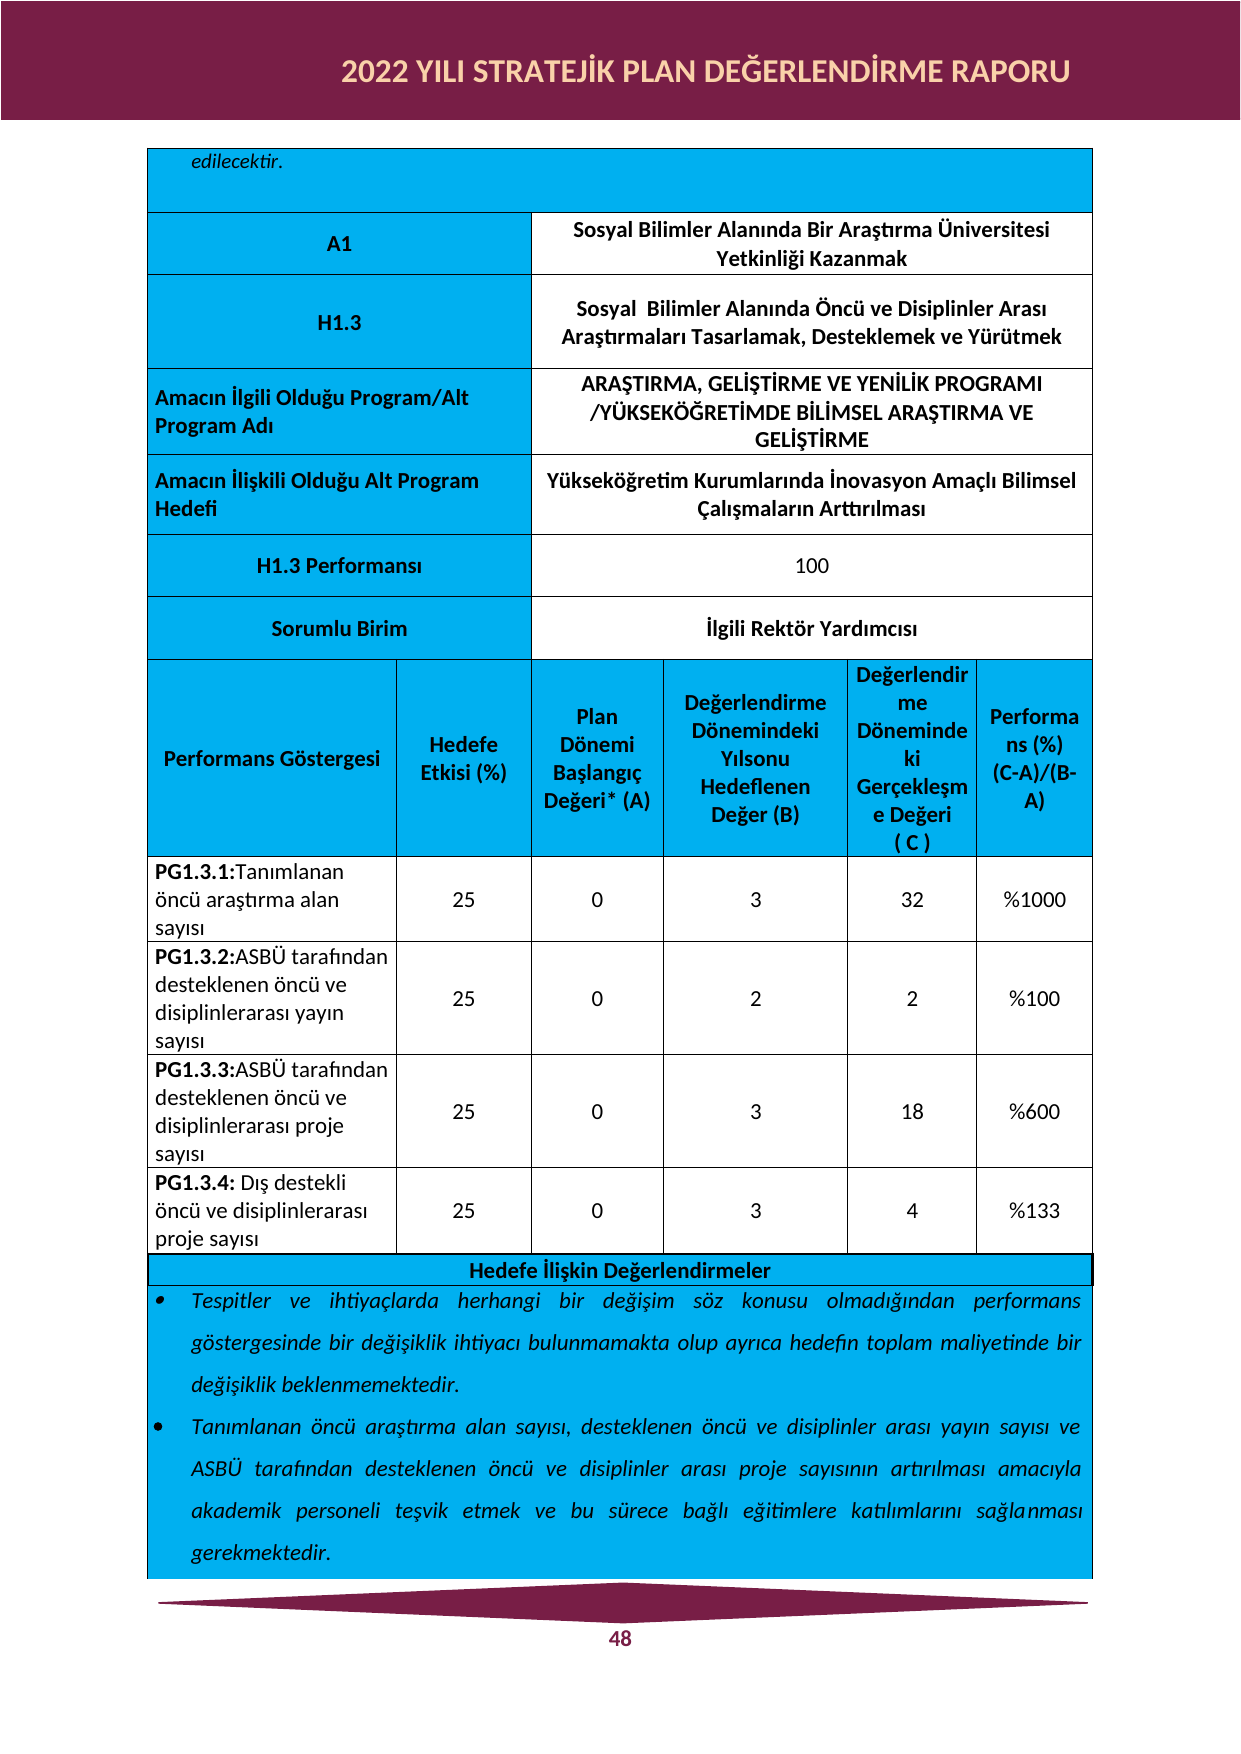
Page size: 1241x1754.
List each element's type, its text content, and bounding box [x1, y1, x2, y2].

table_cell Amacın İlişkili Olduğu Alt Program Hedefi [148, 455, 531, 534]
table_cell A1 [148, 213, 531, 274]
table_cell ARAŞTIRMA, GELİŞTİRME VE YENİLİK PROGRAMI /YÜKSEKÖĞRETİMDE BİLİMSEL ARAŞTIRMA VE GELİŞTİRME [532, 369, 1092, 454]
table_cell 0 [532, 1055, 663, 1167]
table_cell Sosyal Bilimler Alanında Bir Araştırma Üniversitesi Yetkinliği Kazanmak [532, 213, 1092, 274]
table_cell PG1.3.4: Dış destekli öncü ve disiplinlerarası proje sayısı [148, 1168, 396, 1252]
table_cell İlgili Rektör Yardımcısı [532, 597, 1092, 659]
table_cell Yükseköğretim Kurumlarında İnovasyon Amaçlı Bilimsel Çalışmaların Arttırılması [532, 455, 1092, 534]
table_cell Performans (%) (C-A)/(B-A) [977, 660, 1092, 856]
table_cell 0 [532, 857, 663, 941]
table_cell 25 [397, 857, 531, 941]
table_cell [148, 1286, 1092, 1579]
table_cell 4 [848, 1168, 976, 1252]
table_cell 3 [664, 1055, 847, 1167]
table_cell Performans Göstergesi [148, 660, 396, 856]
table_cell 100 [532, 535, 1092, 596]
table_cell %600 [977, 1055, 1092, 1167]
table_cell 0 [532, 1168, 663, 1252]
table_cell 2 [848, 942, 976, 1054]
table_cell PG1.3.2:ASBÜ tarafından desteklenen öncü ve disiplinlerarası yayın sayısı [148, 942, 396, 1054]
table_cell PG1.3.1:Tanımlanan öncü araştırma alan sayısı [148, 857, 396, 941]
table_cell Amacın İlgili Olduğu Program/Alt Program Adı [148, 369, 531, 454]
table_cell Sorumlu Birim [148, 597, 531, 659]
table_cell Hedefe Etkisi (%) [397, 660, 531, 856]
table_cell %1000 [977, 857, 1092, 941]
table_cell %133 [977, 1168, 1092, 1252]
table_cell Değerlendirme Dönemindeki Yılsonu Hedeflenen Değer (B) [664, 660, 847, 856]
table_cell 32 [848, 857, 976, 941]
table_cell 18 [848, 1055, 976, 1167]
table_cell PG1.3.3:ASBÜ tarafından desteklenen öncü ve disiplinlerarası proje sayısı [148, 1055, 396, 1167]
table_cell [148, 149, 1092, 212]
table_cell 0 [532, 942, 663, 1054]
table_cell 3 [664, 857, 847, 941]
table_cell Sosyal Bilimler Alanında Öncü ve Disiplinler Arası Araştırmaları Tasarlamak, Desteklemek ve Yürütmek [532, 275, 1092, 368]
table_cell H1.3 Performansı [148, 535, 531, 596]
table_cell Plan Dönemi Başlangıç Değeri* (A) [532, 660, 663, 856]
table_cell 25 [397, 942, 531, 1054]
table_cell 25 [397, 1055, 531, 1167]
table_cell H1.3 [148, 275, 531, 368]
table_cell Değerlendirme Dönemindeki Gerçekleşme Değeri ( C ) [848, 660, 976, 856]
table_cell 25 [397, 1168, 531, 1252]
table_cell Hedefe İlişkin Değerlendirmeler [149, 1255, 1091, 1285]
table_cell 2 [664, 942, 847, 1054]
table_cell %100 [977, 942, 1092, 1054]
table_cell 3 [664, 1168, 847, 1252]
